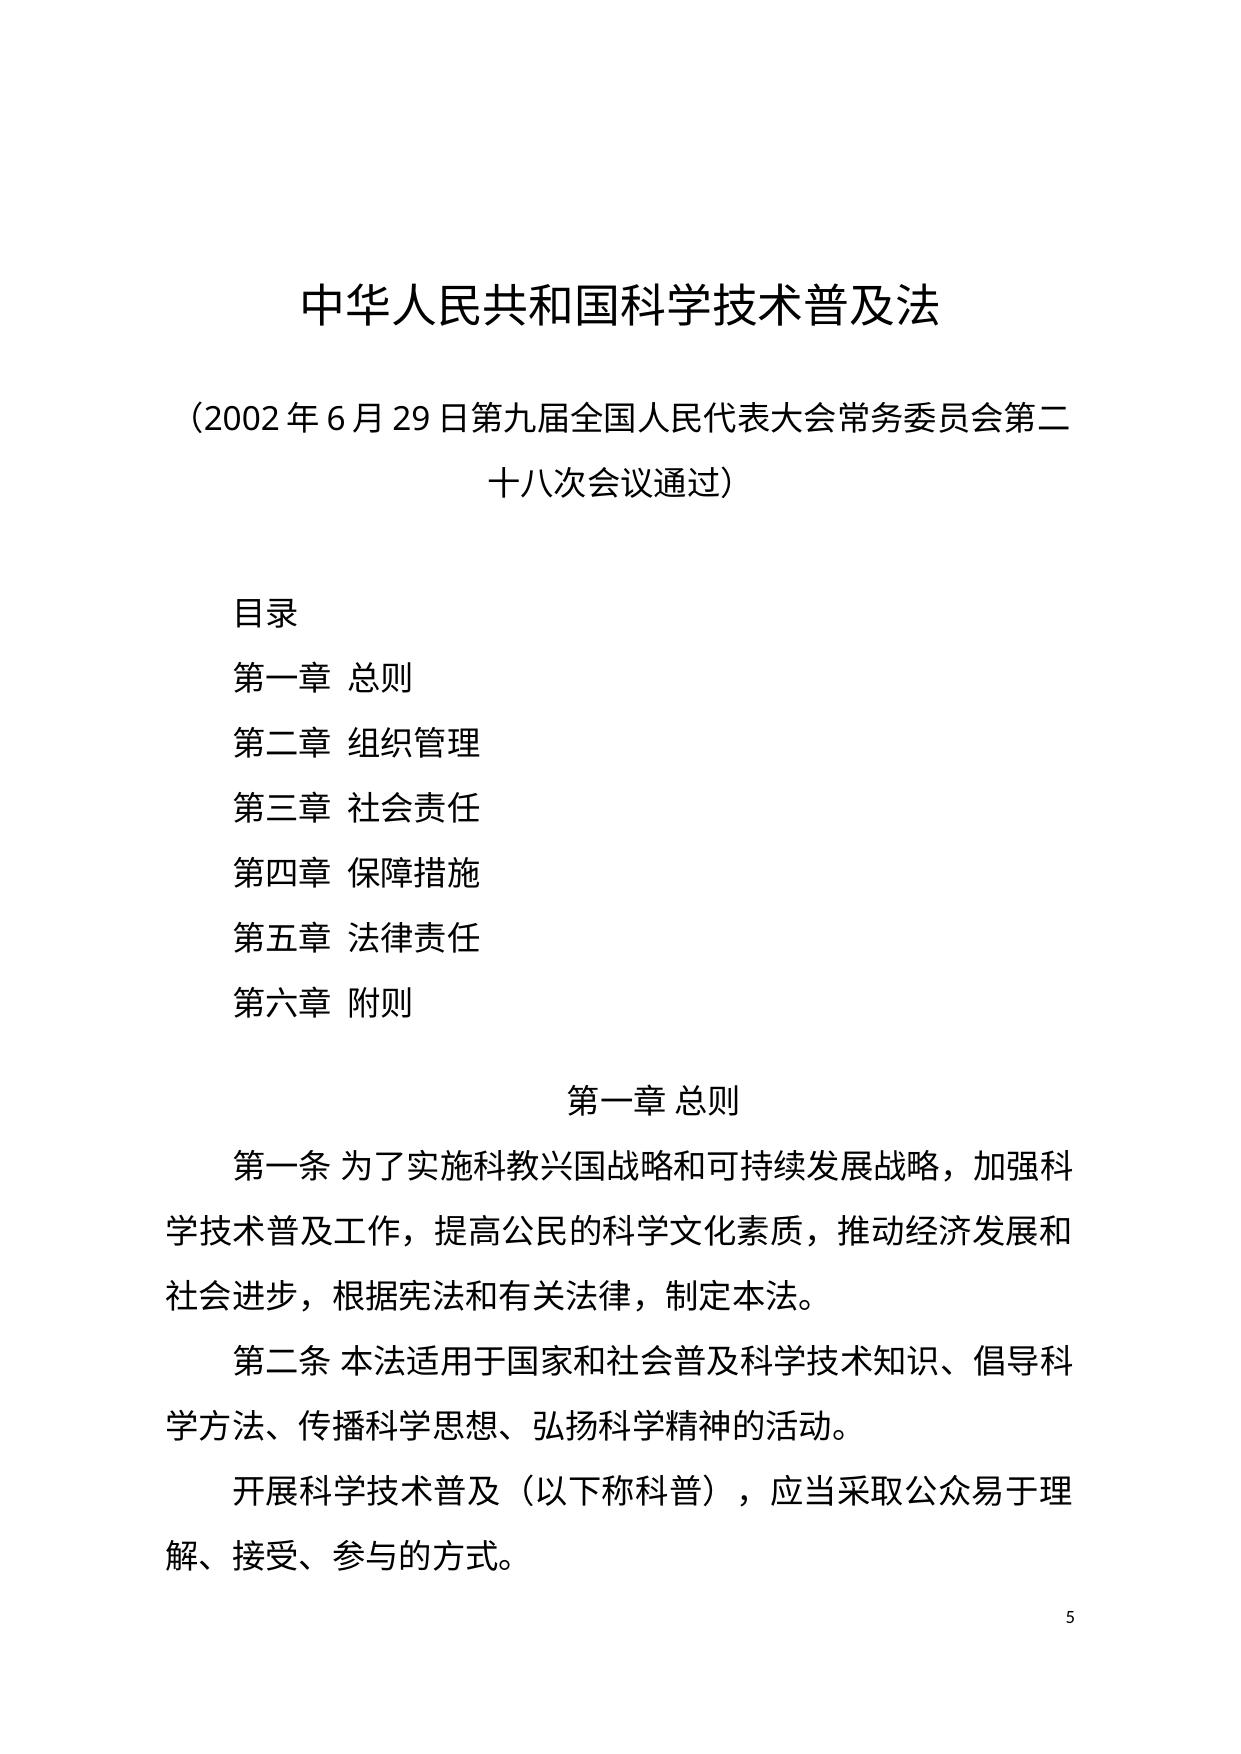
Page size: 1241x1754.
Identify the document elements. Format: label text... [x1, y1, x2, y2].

text 第五章 法律责任 [165, 903, 1075, 968]
text 第三章 社会责任 [165, 773, 1075, 838]
text 第六章 附则 [165, 968, 1075, 1033]
text 开展科学技术普及（以下称科普），应当采取公众易于理解、接受、参与的方式。 [165, 1456, 1075, 1586]
text 中华人民共和国科学技术普及法 [165, 253, 1075, 351]
text 第二条 本法适用于国家和社会普及科学技术知识、倡导科学方法、传播科学思想、弘扬科学精神的活动。 [165, 1326, 1075, 1456]
text 第一条 为了实施科教兴国战略和可持续发展战略，加强科学技术普及工作，提高公民的科学文化素质，推动经济发展和社会进步，根据宪法和有关法律，制定本法。 [165, 1131, 1075, 1326]
text 第四章 保障措施 [165, 838, 1075, 903]
text 第二章 组织管理 [165, 708, 1075, 773]
text （2002年6月29日第九届全国人民代表大会常务委员会第二十八次会议通过） [165, 383, 1075, 513]
text 第一章 总则 [165, 1066, 1075, 1131]
text 目录 [165, 578, 1075, 643]
text 第一章 总则 [165, 643, 1075, 708]
